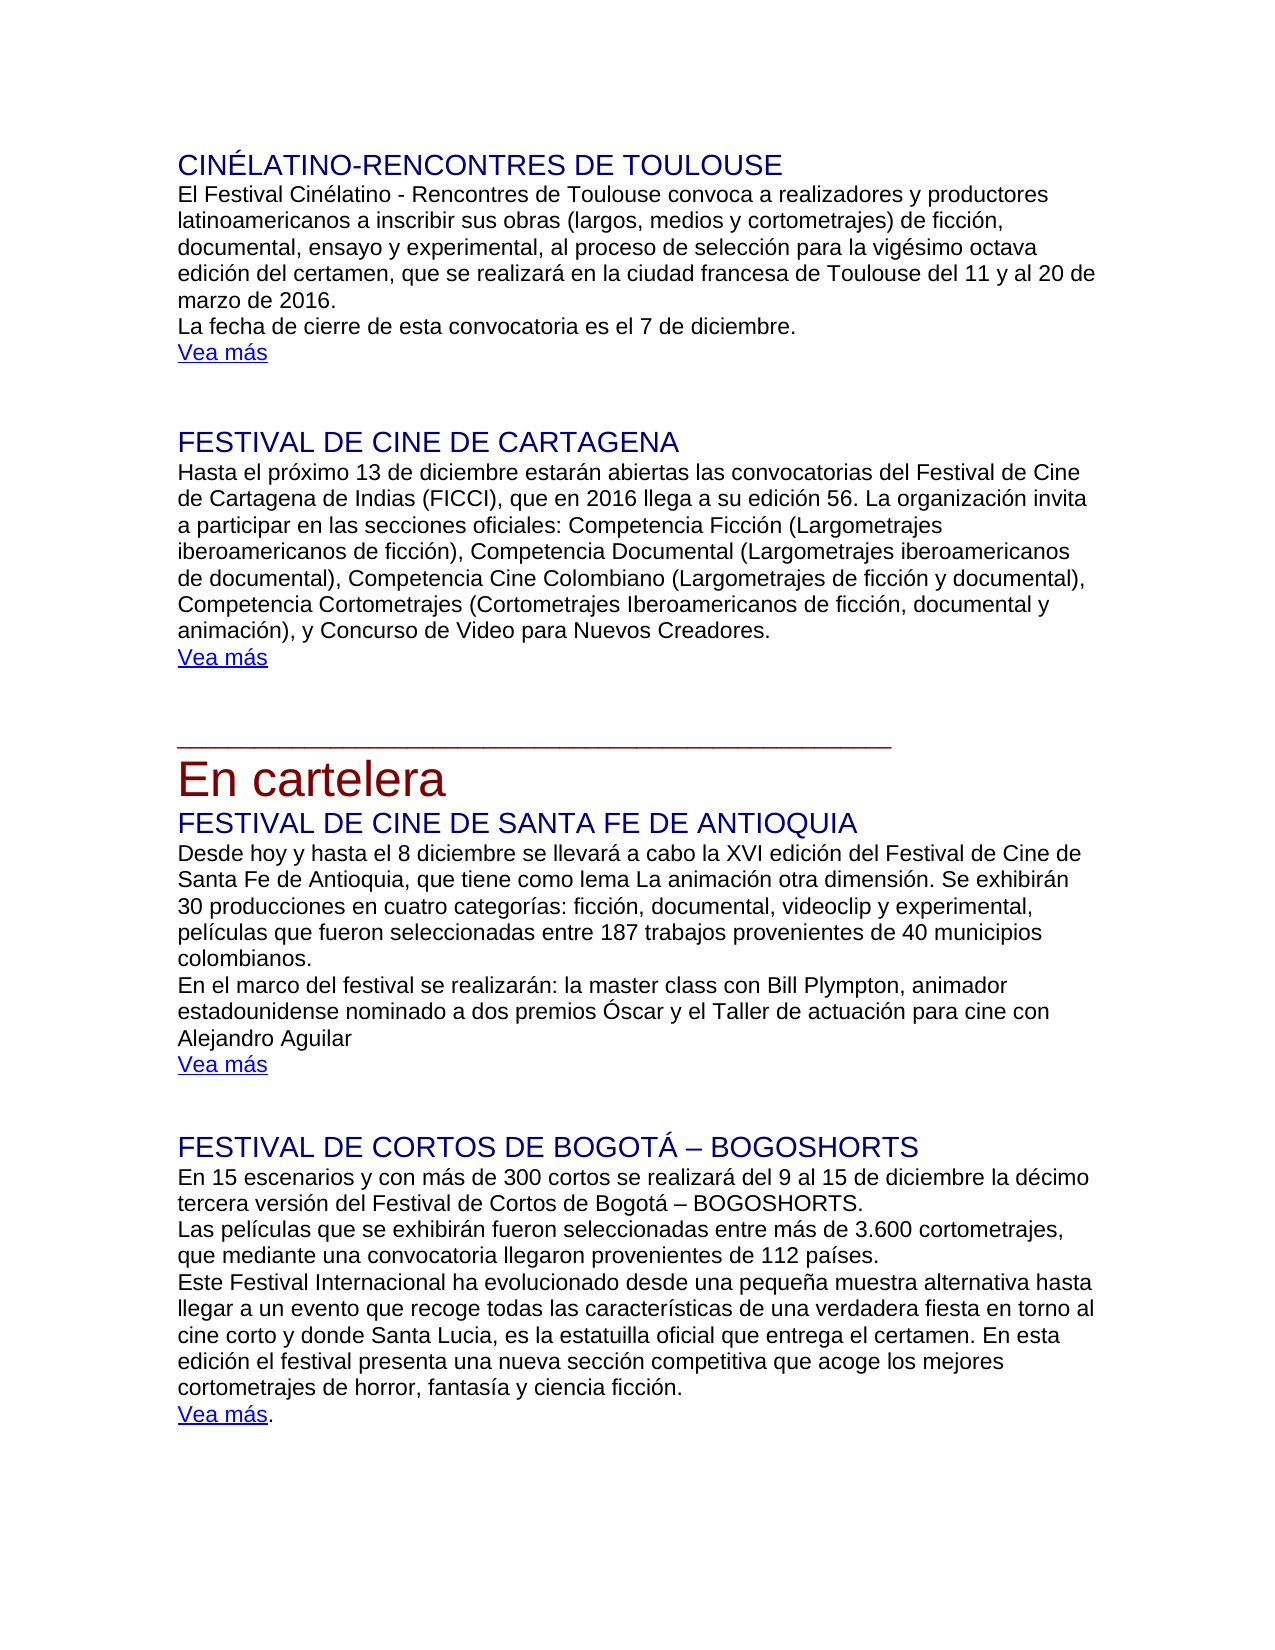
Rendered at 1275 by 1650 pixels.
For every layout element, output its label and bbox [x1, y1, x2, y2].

text [177, 148, 1098, 1480]
